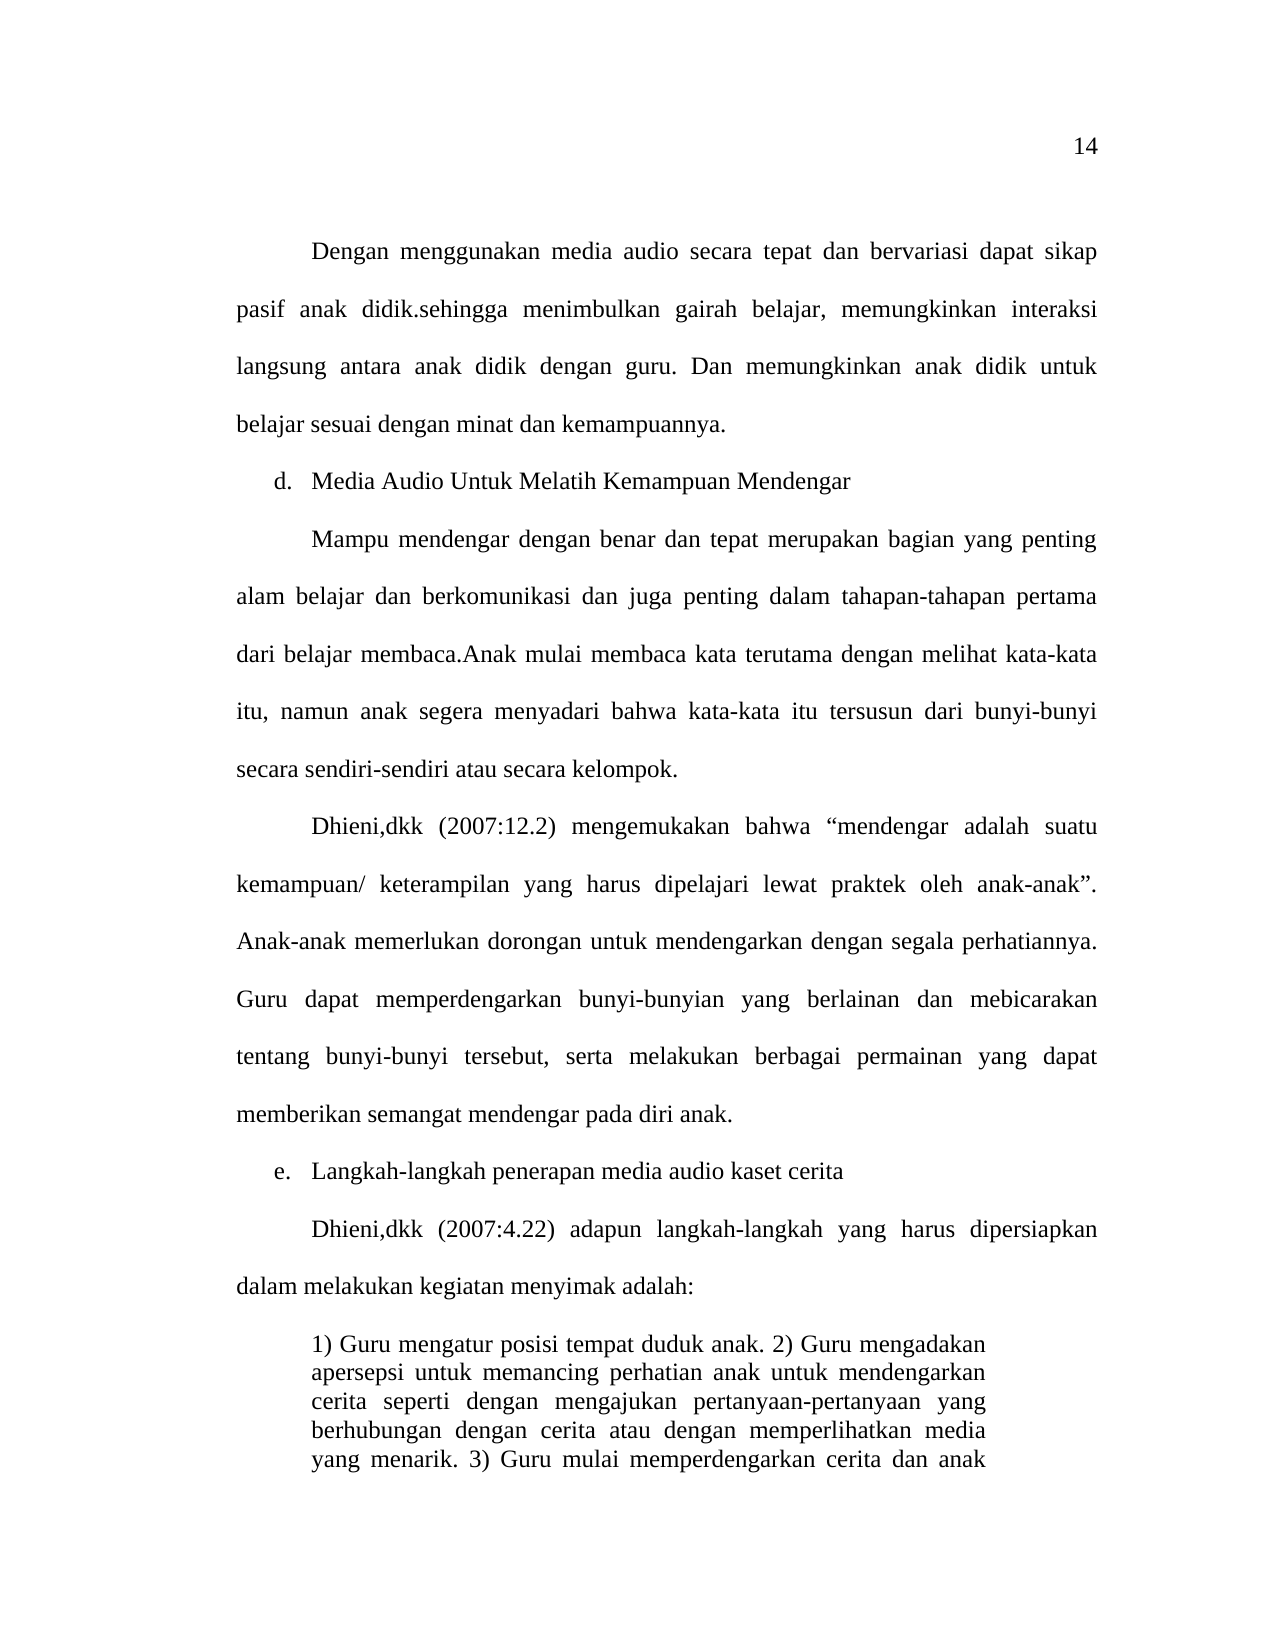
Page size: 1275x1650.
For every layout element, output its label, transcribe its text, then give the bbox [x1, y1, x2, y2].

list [311, 1329, 986, 1472]
list Dhieni,dkk (2007:12.2) mengemukakan bahwa “mendengar adalah suatu kemampuan/ keterampilan yang harus dipelajari lewat praktek oleh anak-anak”. Anak-anak memerlukan dorongan untuk mendengarkan dengan segala perhatiannya. Guru dapat memperdengarkan bunyi-bunyian yang berlainan dan mebicarakan tentang bunyi-bunyi tersebut, serta melakukan berbagai permainan yang dapat memberikan semangat mendengar pada diri anak. [236, 811, 1098, 1127]
list Mampu mendengar dengan benar dan tepat merupakan bagian yang penting alam belajar dan berkomunikasi dan juga penting dalam tahapan-tahapan pertama dari belajar membaca.Anak mulai membaca kata terutama dengan melihat kata-kata itu, namun anak segera menyadari bahwa kata-kata itu tersusun dari bunyi-bunyi secara sendiri-sendiri atau secara kelompok. [236, 524, 1098, 782]
list Dhieni,dkk (2007:4.22) adapun langkah-langkah yang harus dipersiapkan dalam melakukan kegiatan menyimak adalah: [236, 1214, 1098, 1300]
list Langkah-langkah penerapan media audio kaset cerita [274, 1156, 1098, 1185]
list Dengan menggunakan media audio secara tepat dan bervariasi dapat sikap pasif anak didik.sehingga menimbulkan gairah belajar, memungkinkan interaksi langsung antara anak didik dengan guru. Dan memungkinkan anak didik untuk belajar sesuai dengan minat dan kemampuannya. [236, 236, 1098, 437]
list Media Audio Untuk Melatih Kemampuan Mendengar [274, 466, 1098, 495]
